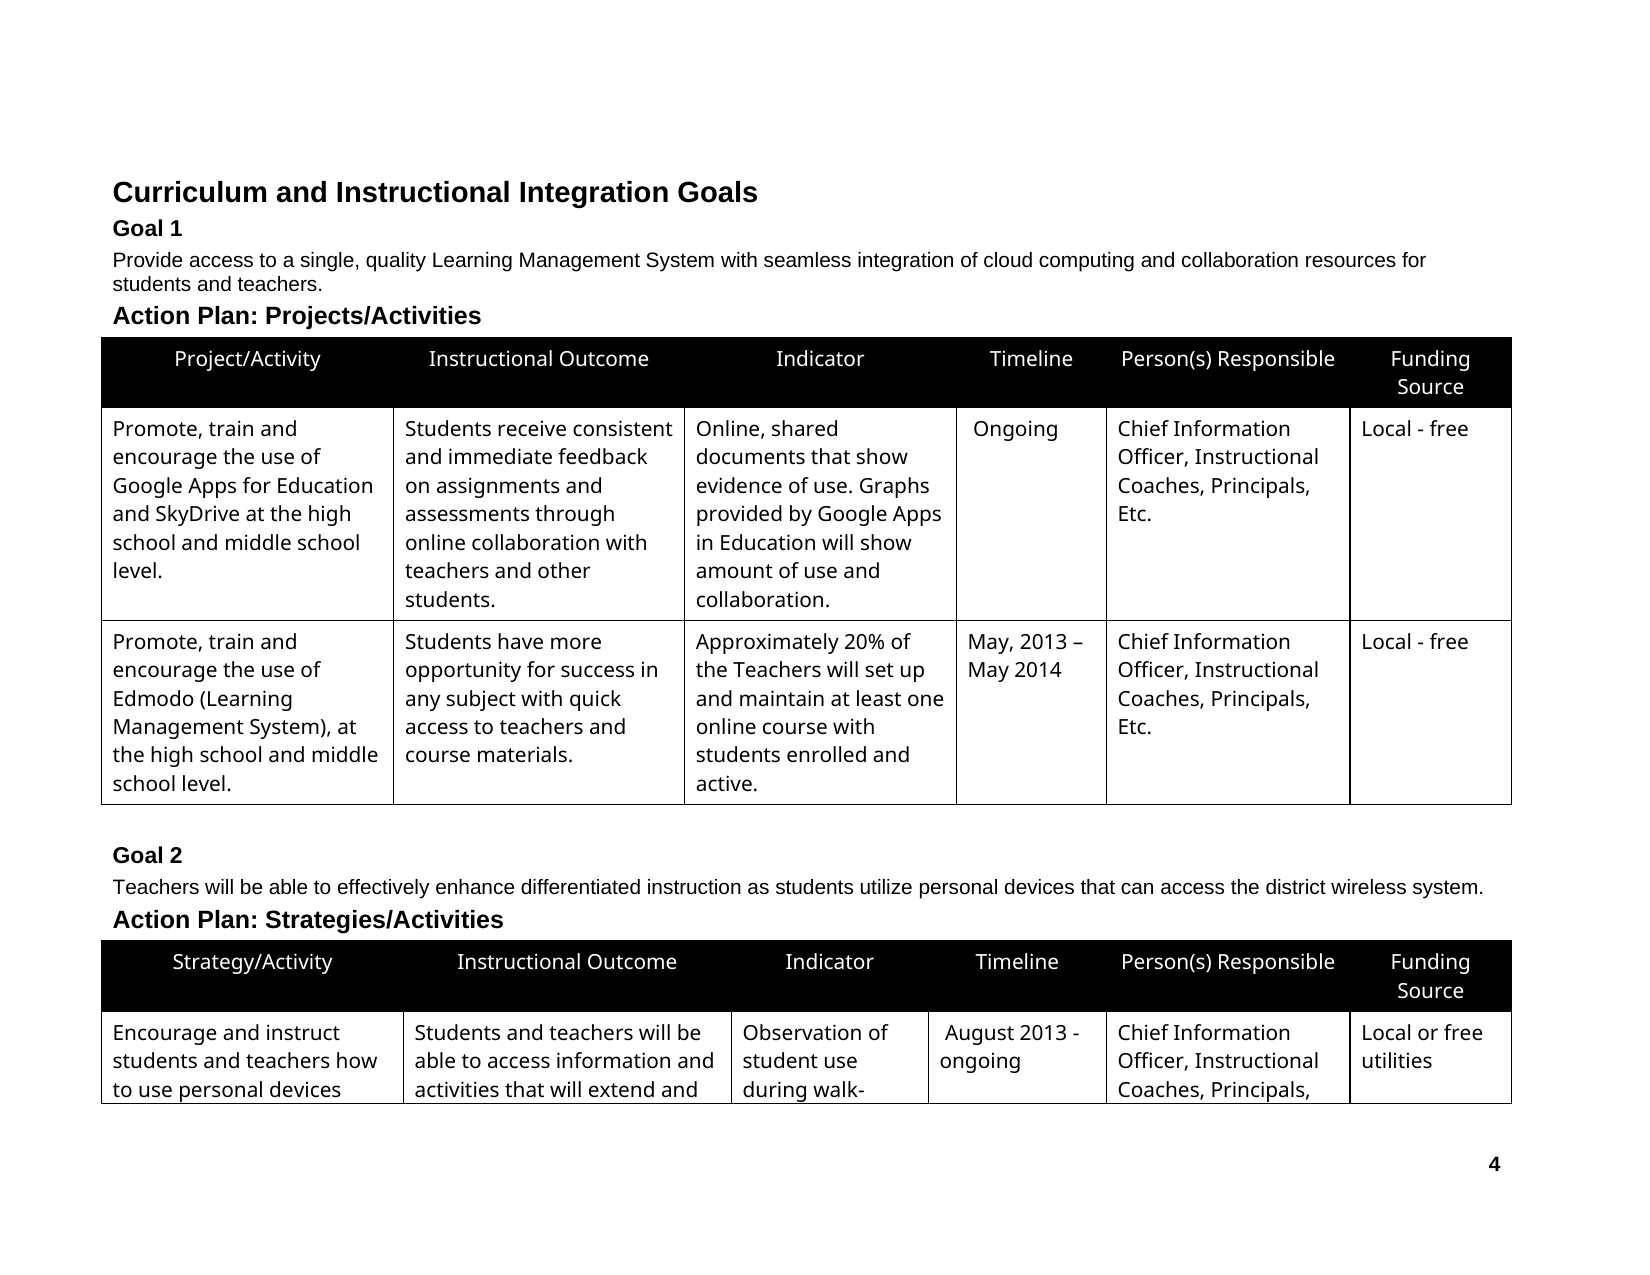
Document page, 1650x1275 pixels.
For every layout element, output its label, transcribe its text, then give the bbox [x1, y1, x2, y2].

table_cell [929, 1012, 1106, 1103]
table_cell Ongoing [957, 408, 1106, 619]
table_header Instructional Outcome [394, 338, 684, 407]
table_header Project/Activity [102, 338, 393, 407]
table_cell Promote, train and encourage the use of Edmodo (Learning Management System), at the high school and middle school level. [102, 621, 393, 804]
table_cell Students have more opportunity for success in any subject with quick access to teachers and course materials. [394, 621, 684, 804]
table_cell Local - free [1351, 408, 1511, 619]
text Action Plan: Strategies/Activities [112, 905, 1500, 934]
table_cell Local - free [1351, 621, 1511, 804]
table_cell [732, 1012, 928, 1103]
text Goal 2 [112, 842, 1500, 869]
table_header Funding Source [1351, 338, 1511, 407]
table_cell Students receive consistent and immediate feedback on assignments and assessments through online collaboration with teachers and other students. [394, 408, 684, 619]
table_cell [404, 1012, 731, 1103]
text Provide access to a single, quality Learning Management System with seamless integration of cloud computing and collaboration resources for students and teachers. [112, 247, 1500, 295]
table_header Instructional Outcome [404, 941, 731, 1011]
table_header Person(s) Responsible [1107, 338, 1349, 407]
text Goal 1 [112, 215, 1500, 241]
table_header Strategy/Activity [102, 941, 403, 1011]
table_cell Promote, train and encourage the use of Google Apps for Education and SkyDrive at the high school and middle school level. [102, 408, 393, 619]
table_cell May, 2013 – May 2014 [957, 621, 1106, 804]
table_cell Approximately 20% of the Teachers will set up and maintain at least one online course with students enrolled and active. [685, 621, 956, 804]
table_header Funding Source [1351, 941, 1511, 1011]
table_header Indicator [685, 338, 956, 407]
subtitle Curriculum and Instructional Integration Goals [112, 175, 1500, 208]
table_header Indicator [732, 941, 928, 1011]
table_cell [1107, 1012, 1349, 1103]
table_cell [1351, 1012, 1511, 1103]
table_header Timeline [957, 338, 1106, 407]
text Action Plan: Projects/Activities [112, 302, 1500, 330]
table_cell Chief Information Officer, Instructional Coaches, Principals, Etc. [1107, 621, 1349, 804]
table_cell Online, shared documents that show evidence of use. Graphs provided by Google Apps in Education will show amount of use and collaboration. [685, 408, 956, 619]
text Teachers will be able to effectively enhance differentiated instruction as students utilize personal devices that can access the district wireless system. [112, 875, 1500, 899]
table_cell Chief Information Officer, Instructional Coaches, Principals, Etc. [1107, 408, 1349, 619]
table_header Timeline [929, 941, 1106, 1011]
table_header Person(s) Responsible [1107, 941, 1349, 1011]
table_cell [102, 1012, 403, 1103]
